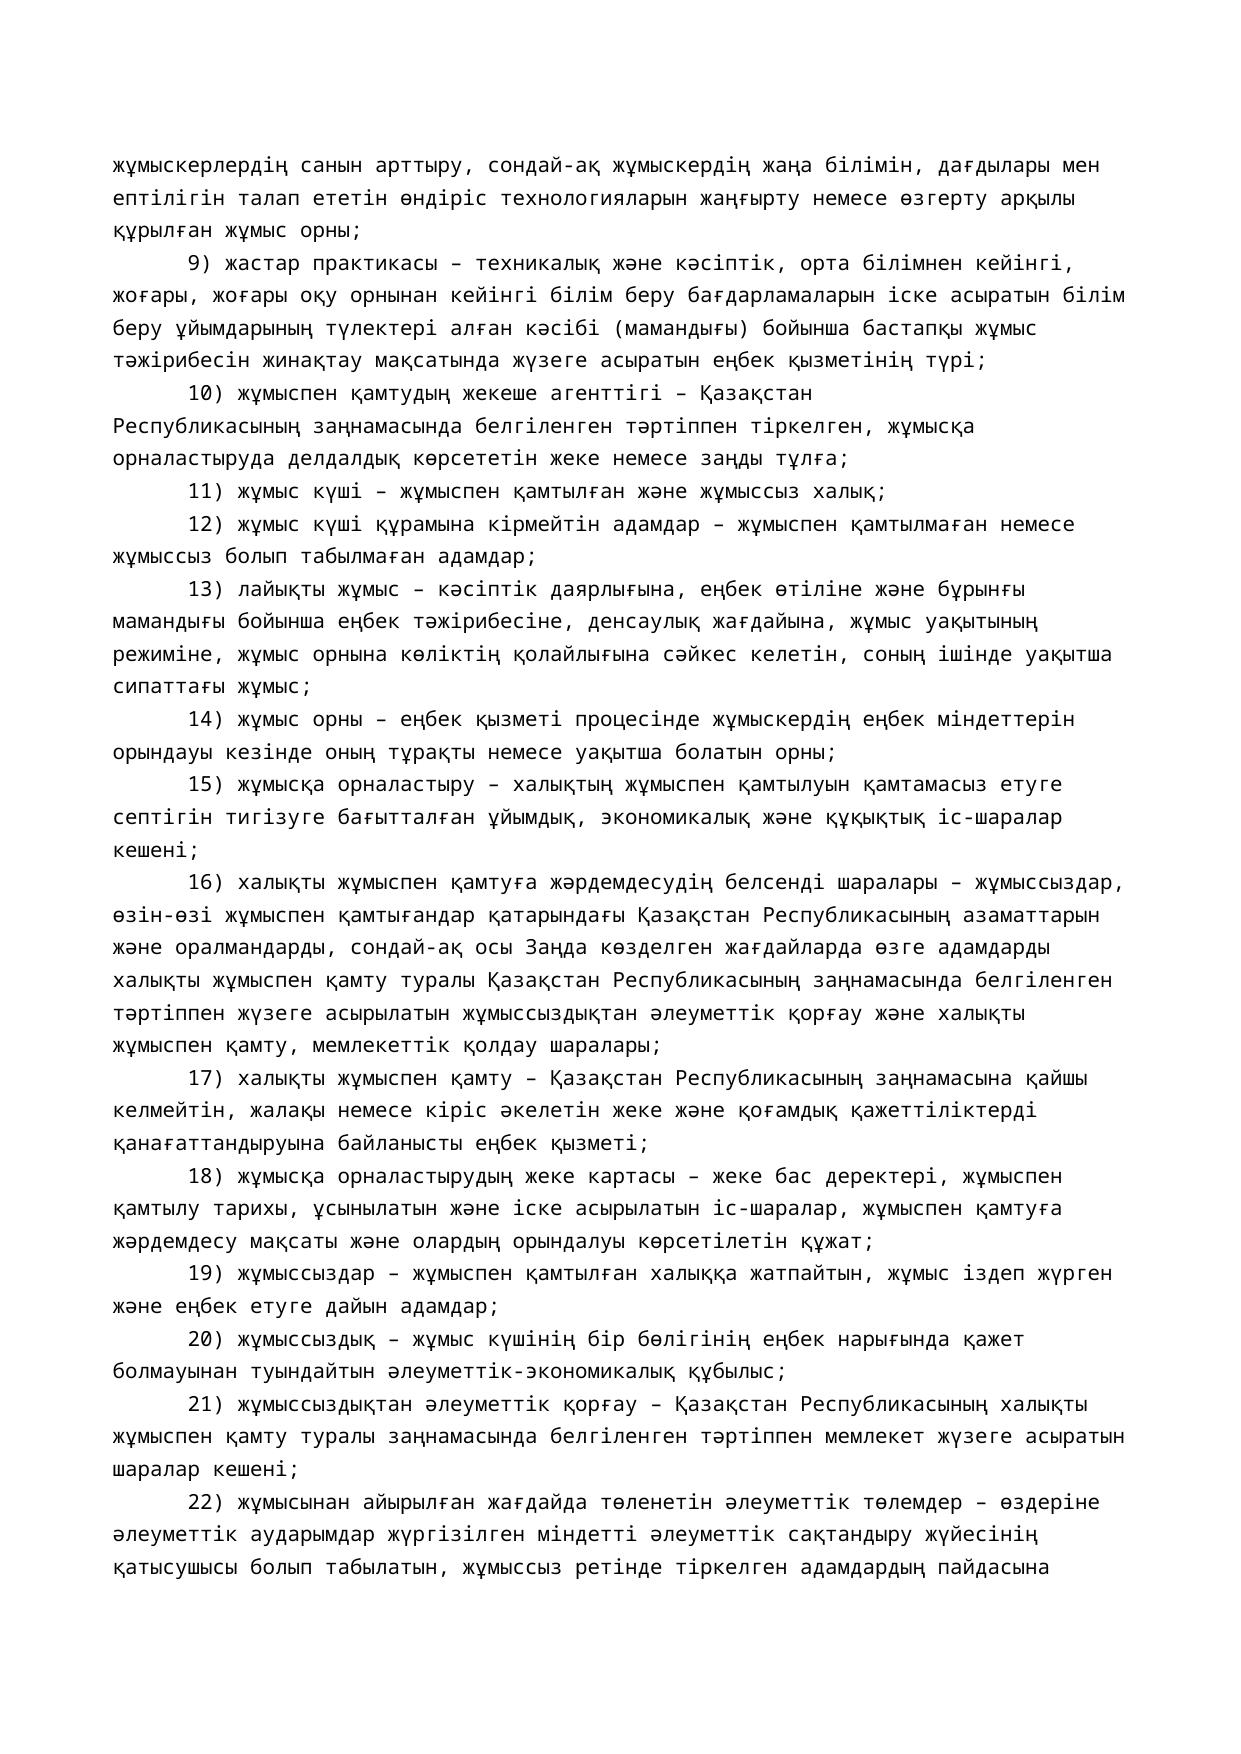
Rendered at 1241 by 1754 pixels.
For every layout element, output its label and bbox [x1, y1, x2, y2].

text [112, 150, 1128, 1580]
